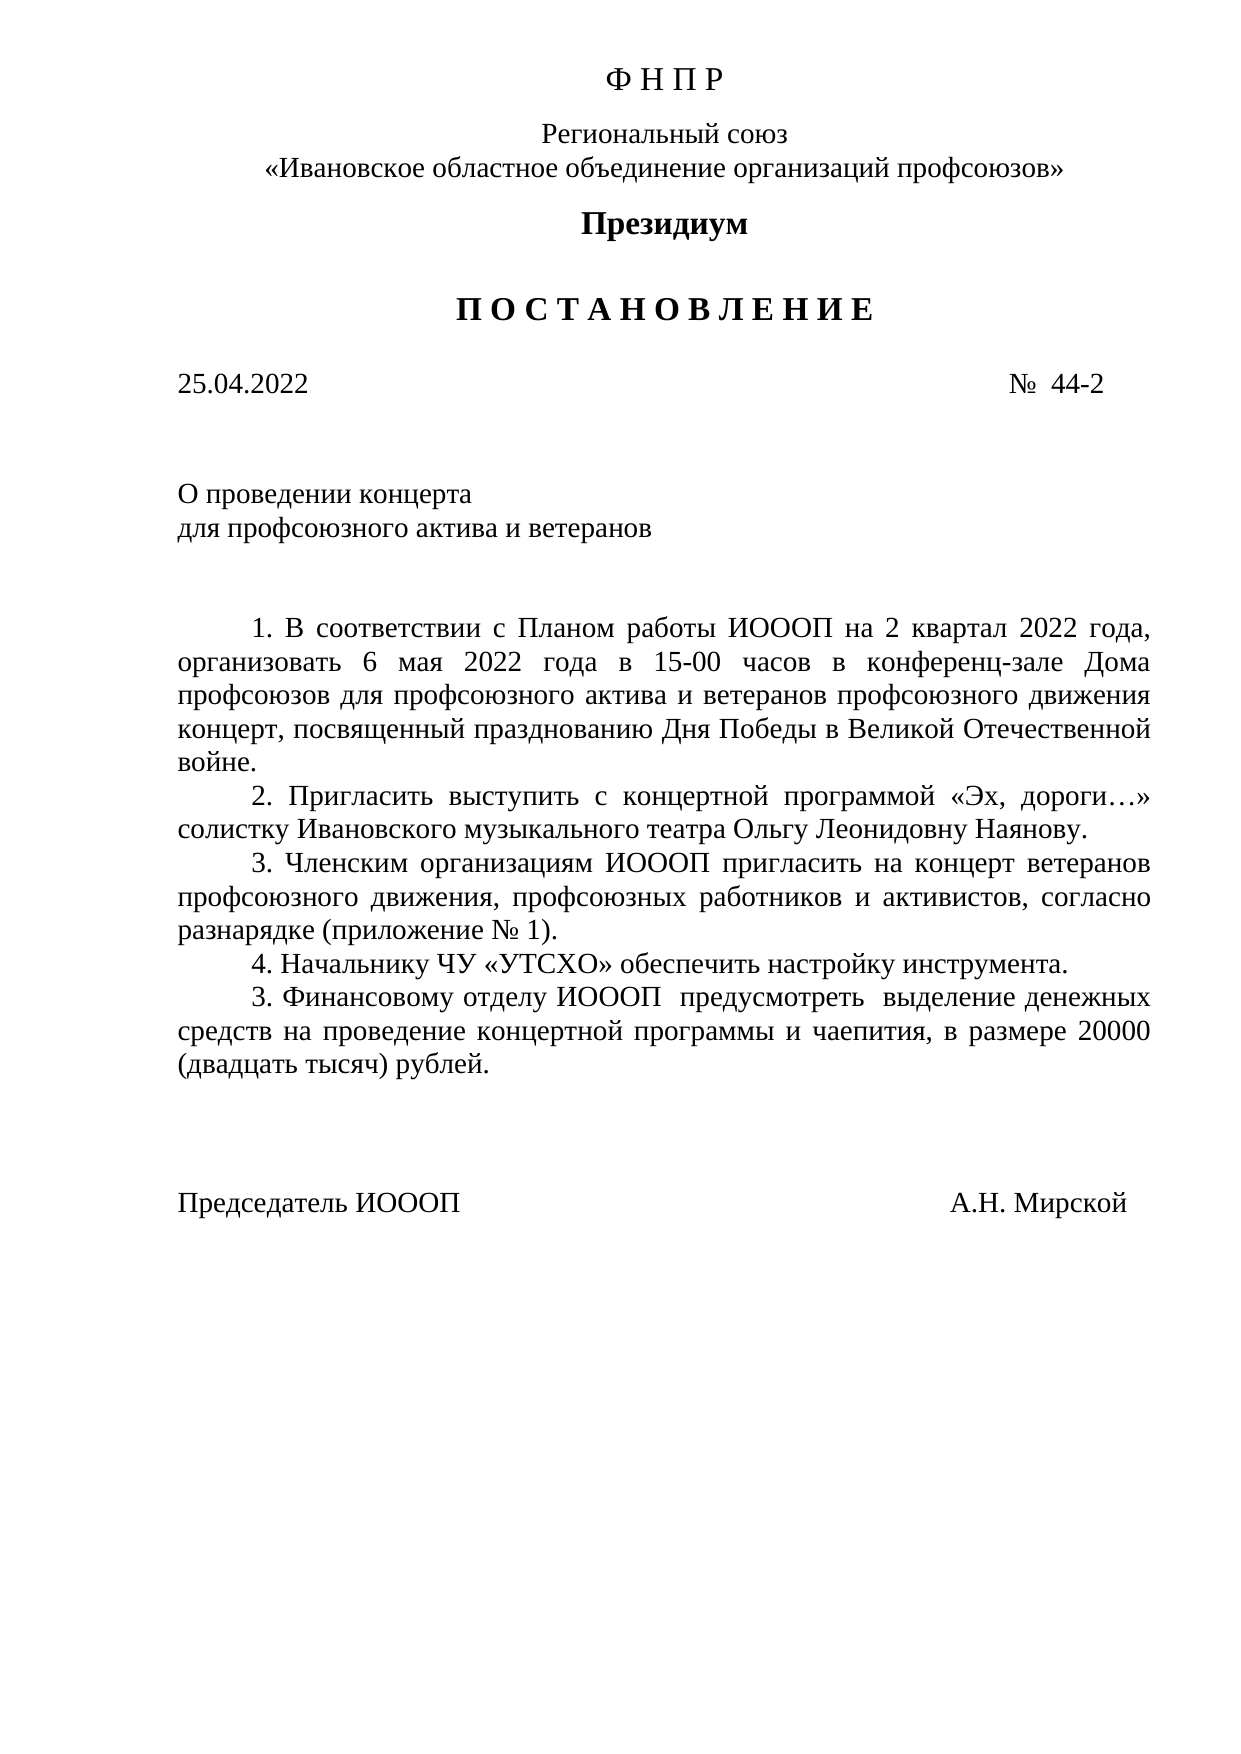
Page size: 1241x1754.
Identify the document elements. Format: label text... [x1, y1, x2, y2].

text 3. Членским организациям ИОООП пригласить на концерт ветеранов профсоюзного движения, профсоюзных работников и активистов, согласно разнарядке (приложение № 1). [177, 845, 1152, 946]
subtitle Председатель ИОООП А.Н. Мирской [177, 1185, 1152, 1219]
text 25.04.2022 № 44-2 [177, 366, 1152, 399]
text 1. В соответствии с Планом работы ИОООП на 2 квартал 2022 года, организовать 6 мая 2022 года в 15-00 часов в конференц-зале Дома профсоюзов для профсоюзного актива и ветеранов профсоюзного движения концерт, посвященный празднованию Дня Победы в Великой Отечественной войне. [177, 610, 1152, 778]
text Ф Н П Р [177, 59, 1152, 97]
text П О С Т А Н О В Л Е Н И Е [177, 289, 1152, 328]
text Президиум [177, 203, 1152, 241]
text 3. Финансовому отделу ИОООП предусмотреть выделение денежных средств на проведение концертной программы и чаепития, в размере 20000 (двадцать тысяч) рублей. [177, 979, 1152, 1080]
text для профсоюзного актива и ветеранов [177, 510, 1152, 543]
text О проведении концерта [177, 476, 1152, 510]
text 4. Начальнику ЧУ «УТСХО» обеспечить настройку инструмента. [177, 946, 1152, 979]
text Региональный союз [177, 117, 1152, 150]
text «Ивановское областное объединение организаций профсоюзов» [177, 150, 1152, 184]
text 2. Пригласить выступить с концертной программой «Эх, дороги…» солистку Ивановского музыкального театра Ольгу Леонидовну Наянову. [177, 778, 1152, 845]
